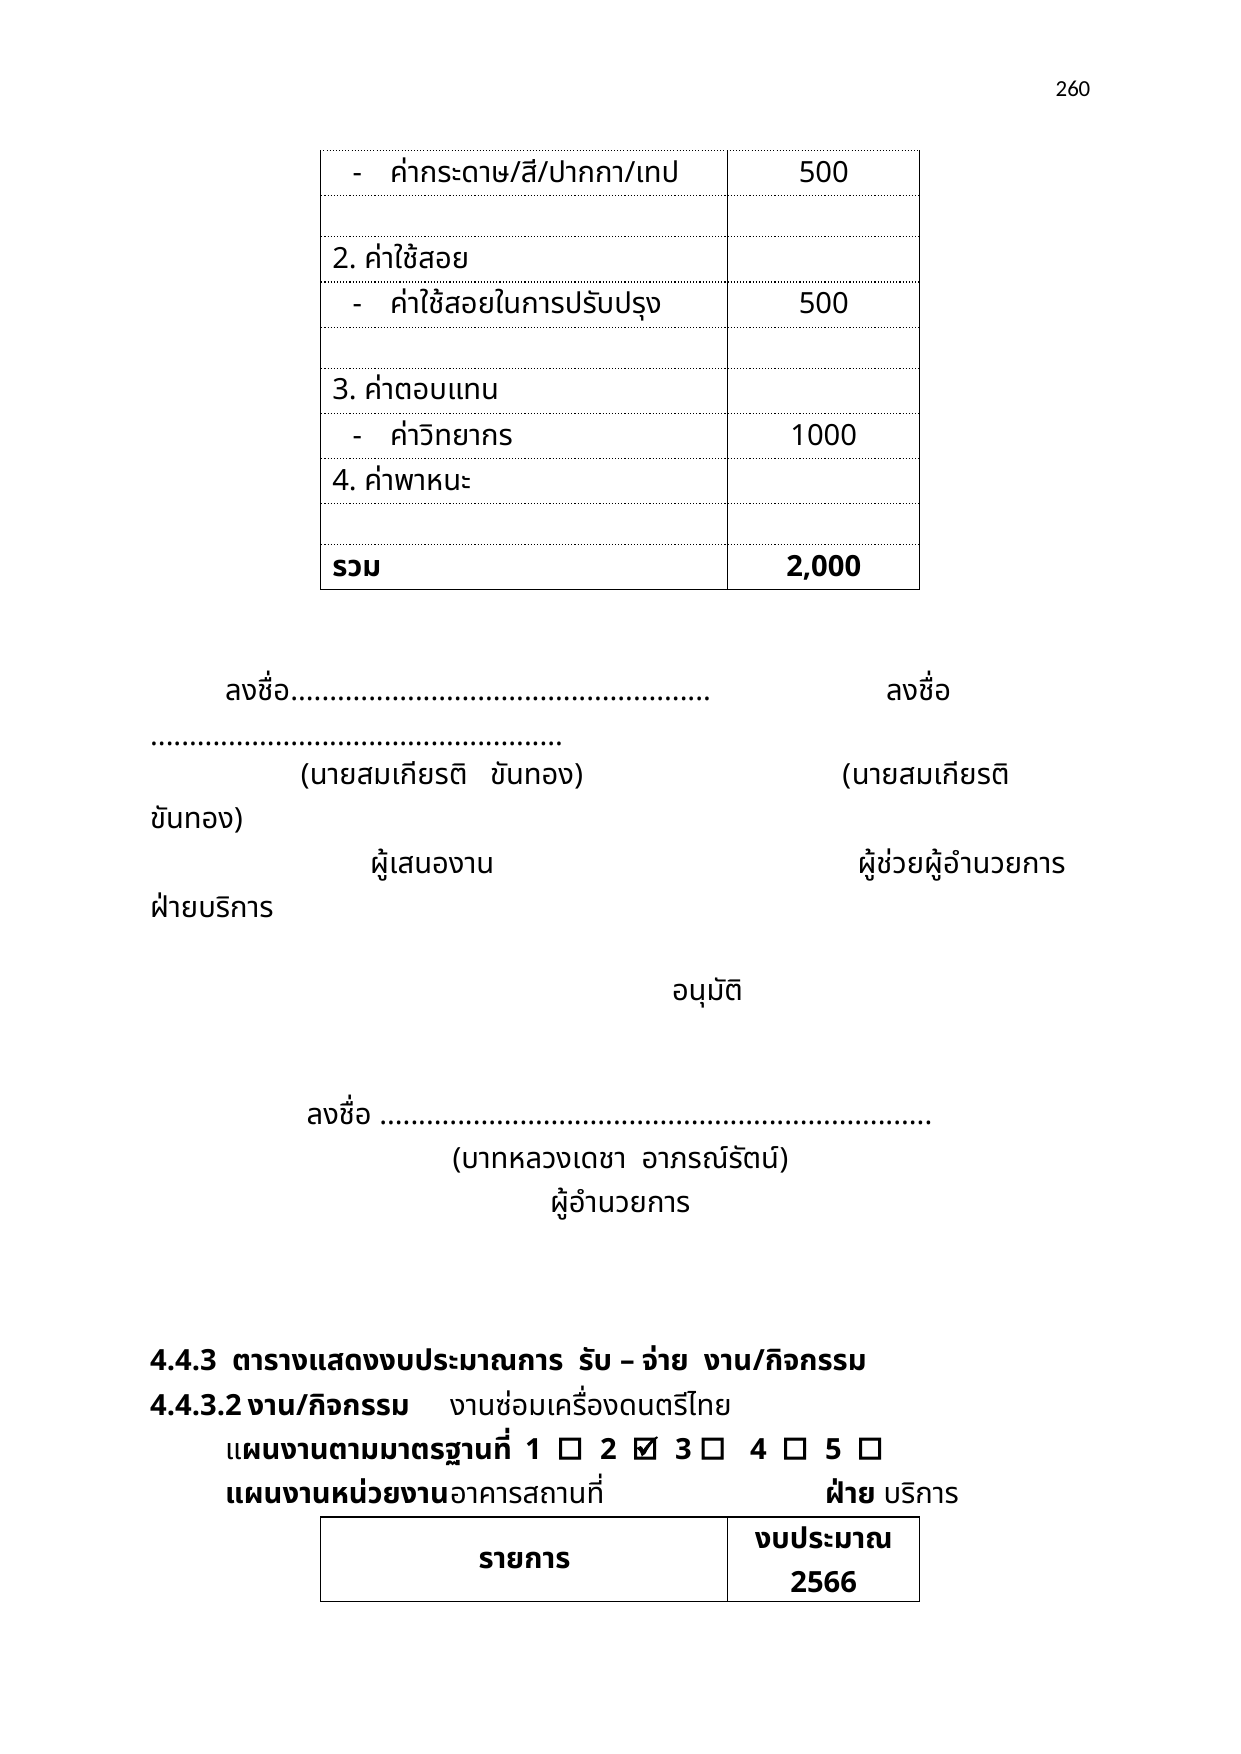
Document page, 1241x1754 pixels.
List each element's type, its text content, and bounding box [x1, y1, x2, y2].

table_cell [728, 195, 919, 236]
table_cell [321, 327, 727, 367]
text ลงชื่อ...................................................... ลงชื่อ ..................................................... [150, 669, 1090, 753]
table_header รายการ [321, 1518, 727, 1601]
table_cell [321, 195, 727, 236]
table_cell [728, 327, 919, 367]
table_cell 4. ค่าพาหนะ [321, 458, 727, 503]
text ผู้เสนองาน ผู้ช่วยผู้อำนวยการฝ่ายบริการ [150, 842, 1090, 930]
table_cell 2,000 [728, 544, 919, 589]
table_cell 500 [728, 150, 919, 195]
table_cell 3. ค่าตอบแทน [321, 368, 727, 413]
table_cell ค่าวิทยากร [321, 413, 727, 458]
table_cell [728, 458, 919, 503]
table_cell [728, 368, 919, 413]
table_cell รวม [321, 544, 727, 589]
text 4.4.3 ตารางแสดงงบประมาณการ รับ – จ่าย งาน/กิจกรรม [150, 1339, 1090, 1384]
table_cell 2. ค่าใช้สอย [321, 236, 727, 281]
table_cell [728, 236, 919, 281]
table_cell 500 [728, 281, 919, 327]
text ผู้อำนวยการ [150, 1182, 1090, 1226]
table_cell 1000 [728, 413, 919, 458]
table_header งบประมาณ 2566 [728, 1518, 919, 1601]
text แผนงานตามมาตรฐานที่ 1 2 3 4 5 [150, 1428, 1090, 1472]
table_cell [728, 503, 919, 544]
table_cell ค่าใช้สอยในการปรับปรุง [321, 281, 727, 327]
text (บาทหลวงเดชา อาภรณ์รัตน์) [150, 1138, 1090, 1182]
text แผนงานหน่วยงาน อาคารสถานที่ ฝ่าย บริการ [150, 1472, 1090, 1516]
text ลงชื่อ ....................................................................... [150, 1093, 1090, 1138]
table_cell ค่ากระดาษ/สี/ปากกา/เทป [321, 150, 727, 195]
text 4.4.3.2งาน/กิจกรรม งานซ่อมเครื่องดนตรีไทย [150, 1384, 1090, 1428]
text อนุมัติ [150, 970, 1090, 1014]
text (นายสมเกียรติ ขันทอง) (นายสมเกียรติ ขันทอง) [150, 753, 1090, 842]
table_cell [321, 503, 727, 544]
